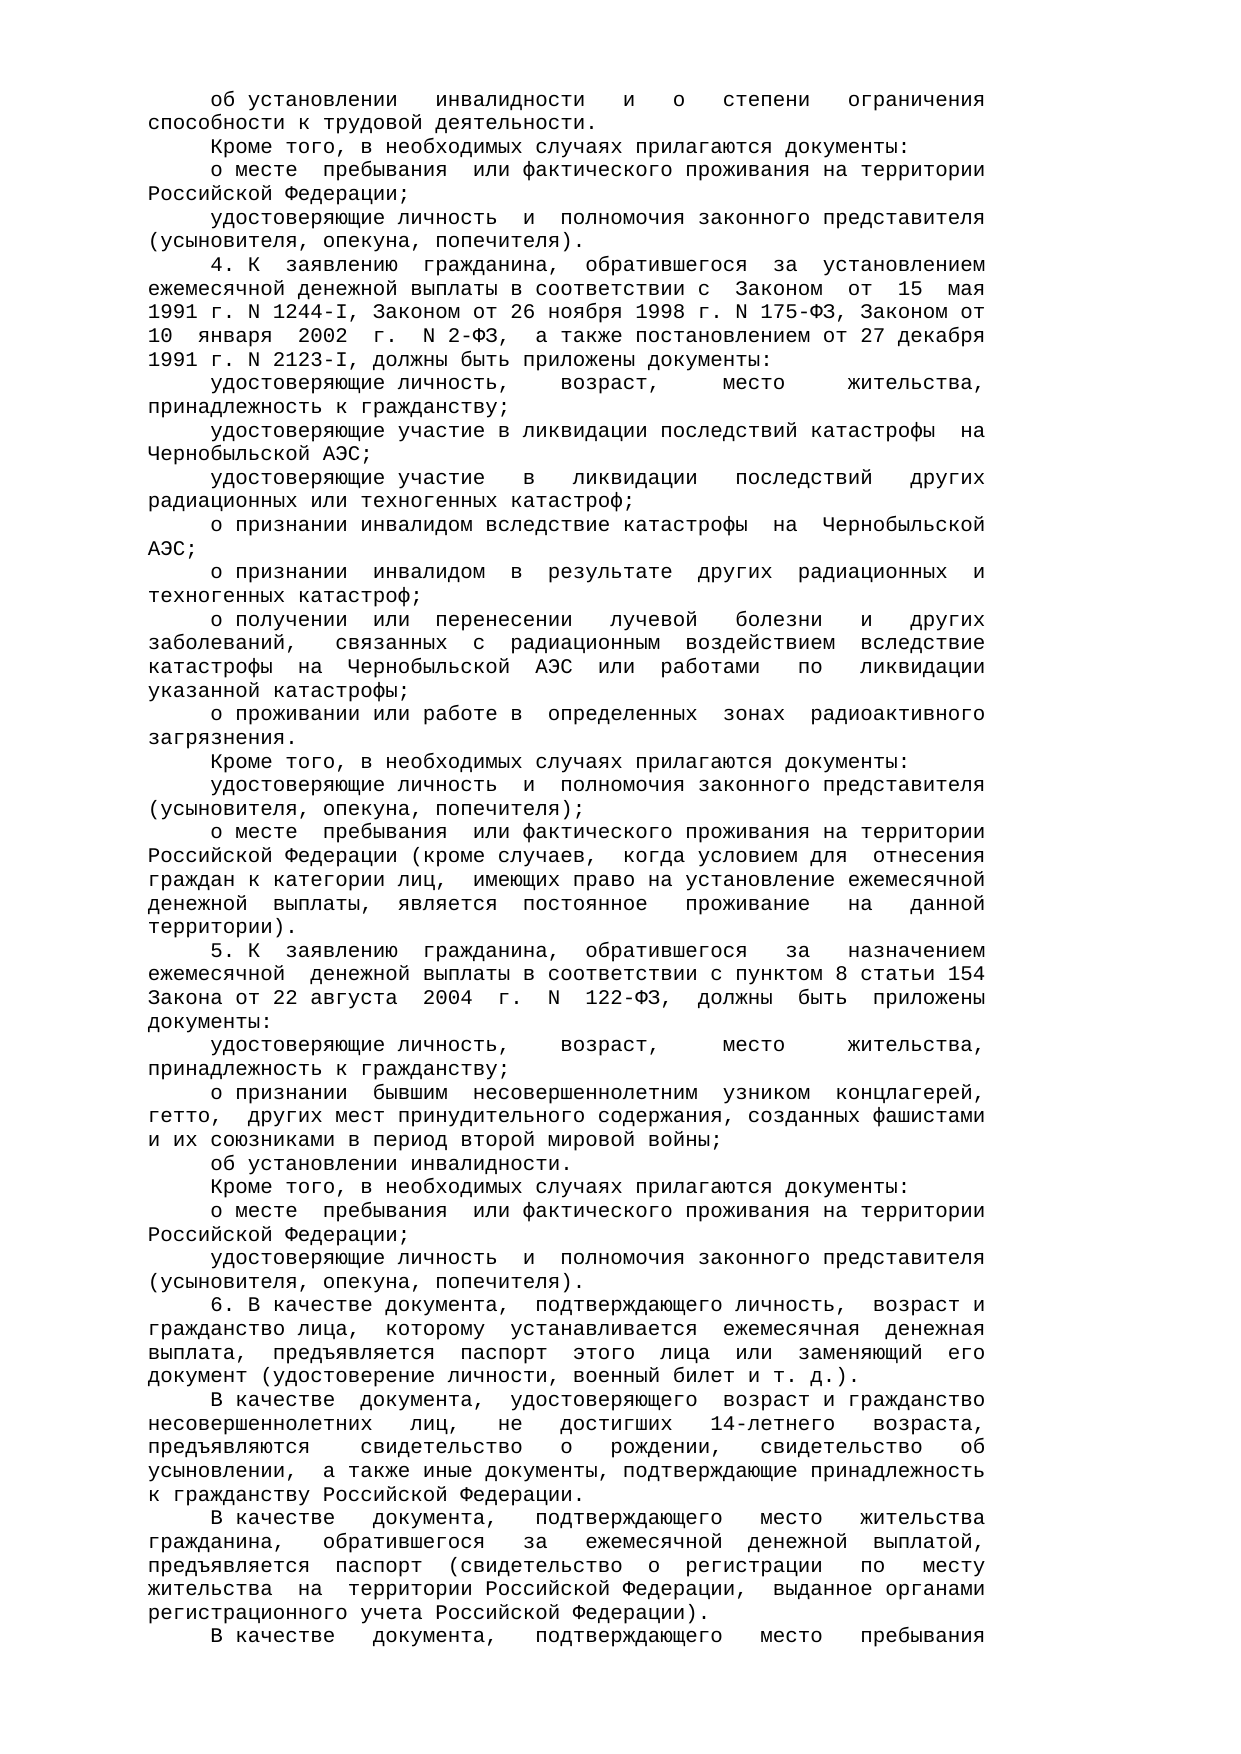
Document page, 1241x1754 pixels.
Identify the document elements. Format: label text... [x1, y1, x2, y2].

text Кроме того, в необходимых случаях прилагаются документы: [148, 751, 1152, 774]
text денежной выплаты, является постоянное проживание на данной [148, 892, 1152, 916]
text загрязнения. [148, 727, 1152, 751]
text жительства на территории Российской Федерации, выданное органами [148, 1578, 1152, 1602]
text удостоверяющие личность и полномочия законного представителя [148, 774, 1152, 798]
text к гражданству Российской Федерации. [148, 1484, 1152, 1507]
text о признании инвалидом в результате других радиационных и [148, 561, 1152, 585]
text территории). [148, 916, 1152, 940]
text и их союзниками в период второй мировой войны; [148, 1129, 1152, 1153]
text несовершеннолетних лиц, не достигших 14-летнего возраста, [148, 1413, 1152, 1436]
text техногенных катастроф; [148, 585, 1152, 609]
text 4. К заявлению гражданина, обратившегося за установлением [148, 254, 1152, 278]
text указанной катастрофы; [148, 680, 1152, 703]
text В качестве документа, удостоверяющего возраст и гражданство [148, 1389, 1152, 1413]
text 1991 г. N 2123-I, должны быть приложены документы: [148, 349, 1152, 372]
text об установлении инвалидности и о степени ограничения [148, 88, 1152, 112]
text об установлении инвалидности. [148, 1153, 1152, 1176]
text Кроме того, в необходимых случаях прилагаются документы: [148, 136, 1152, 159]
text регистрационного учета Российской Федерации). [148, 1602, 1152, 1626]
text предъявляется паспорт (свидетельство о регистрации по месту [148, 1554, 1152, 1578]
text В качестве документа, подтверждающего место жительства [148, 1507, 1152, 1531]
text усыновлении, а также иные документы, подтверждающие принадлежность [148, 1460, 1152, 1484]
text предъявляются свидетельство о рождении, свидетельство об [148, 1436, 1152, 1460]
text (усыновителя, опекуна, попечителя). [148, 1271, 1152, 1294]
text гражданина, обратившегося за ежемесячной денежной выплатой, [148, 1531, 1152, 1554]
text о получении или перенесении лучевой болезни и других [148, 609, 1152, 632]
text документ (удостоверение личности, военный билет и т. д.). [148, 1365, 1152, 1389]
text Закона от 22 августа 2004 г. N 122-ФЗ, должны быть приложены [148, 987, 1152, 1011]
text 5. К заявлению гражданина, обратившегося за назначением [148, 940, 1152, 963]
text удостоверяющие личность, возраст, место жительства, [148, 1034, 1152, 1058]
text о месте пребывания или фактического проживания на территории [148, 1200, 1152, 1223]
text (усыновителя, опекуна, попечителя). [148, 230, 1152, 254]
text документы: [148, 1011, 1152, 1034]
text выплата, предъявляется паспорт этого лица или заменяющий его [148, 1342, 1152, 1365]
text заболеваний, связанных с радиационным воздействием вследствие [148, 632, 1152, 656]
text о месте пребывания или фактического проживания на территории [148, 822, 1152, 845]
text Чернобыльской АЭС; [148, 443, 1152, 467]
text радиационных или техногенных катастроф; [148, 491, 1152, 514]
text удостоверяющие участие в ликвидации последствий катастрофы на [148, 419, 1152, 443]
text 6. В качестве документа, подтверждающего личность, возраст и [148, 1294, 1152, 1318]
text гетто, других мест принудительного содержания, созданных фашистами [148, 1105, 1152, 1129]
text способности к трудовой деятельности. [148, 112, 1152, 136]
text принадлежность к гражданству; [148, 396, 1152, 419]
text принадлежность к гражданству; [148, 1058, 1152, 1082]
text граждан к категории лиц, имеющих право на установление ежемесячной [148, 869, 1152, 892]
text о признании бывшим несовершеннолетним узником концлагерей, [148, 1082, 1152, 1105]
text В качестве документа, подтверждающего место пребывания [148, 1626, 1152, 1649]
text (усыновителя, опекуна, попечителя); [148, 798, 1152, 822]
text Российской Федерации; [148, 1223, 1152, 1247]
text гражданство лица, которому устанавливается ежемесячная денежная [148, 1318, 1152, 1342]
text ежемесячной денежной выплаты в соответствии с Законом от 15 мая [148, 278, 1152, 301]
text о признании инвалидом вследствие катастрофы на Чернобыльской [148, 514, 1152, 538]
text Российской Федерации; [148, 183, 1152, 207]
text ежемесячной денежной выплаты в соответствии с пунктом 8 статьи 154 [148, 963, 1152, 987]
text удостоверяющие личность, возраст, место жительства, [148, 372, 1152, 396]
text удостоверяющие личность и полномочия законного представителя [148, 1247, 1152, 1271]
text катастрофы на Чернобыльской АЭС или работами по ликвидации [148, 656, 1152, 680]
text Кроме того, в необходимых случаях прилагаются документы: [148, 1176, 1152, 1200]
text удостоверяющие участие в ликвидации последствий других [148, 467, 1152, 491]
text 10 января 2002 г. N 2-ФЗ, а также постановлением от 27 декабря [148, 325, 1152, 349]
text 1991 г. N 1244-I, Законом от 26 ноября 1998 г. N 175-ФЗ, Законом от [148, 301, 1152, 325]
text Российской Федерации (кроме случаев, когда условием для отнесения [148, 845, 1152, 869]
text удостоверяющие личность и полномочия законного представителя [148, 207, 1152, 230]
text АЭС; [148, 538, 1152, 561]
text о проживании или работе в определенных зонах радиоактивного [148, 703, 1152, 727]
text о месте пребывания или фактического проживания на территории [148, 159, 1152, 183]
